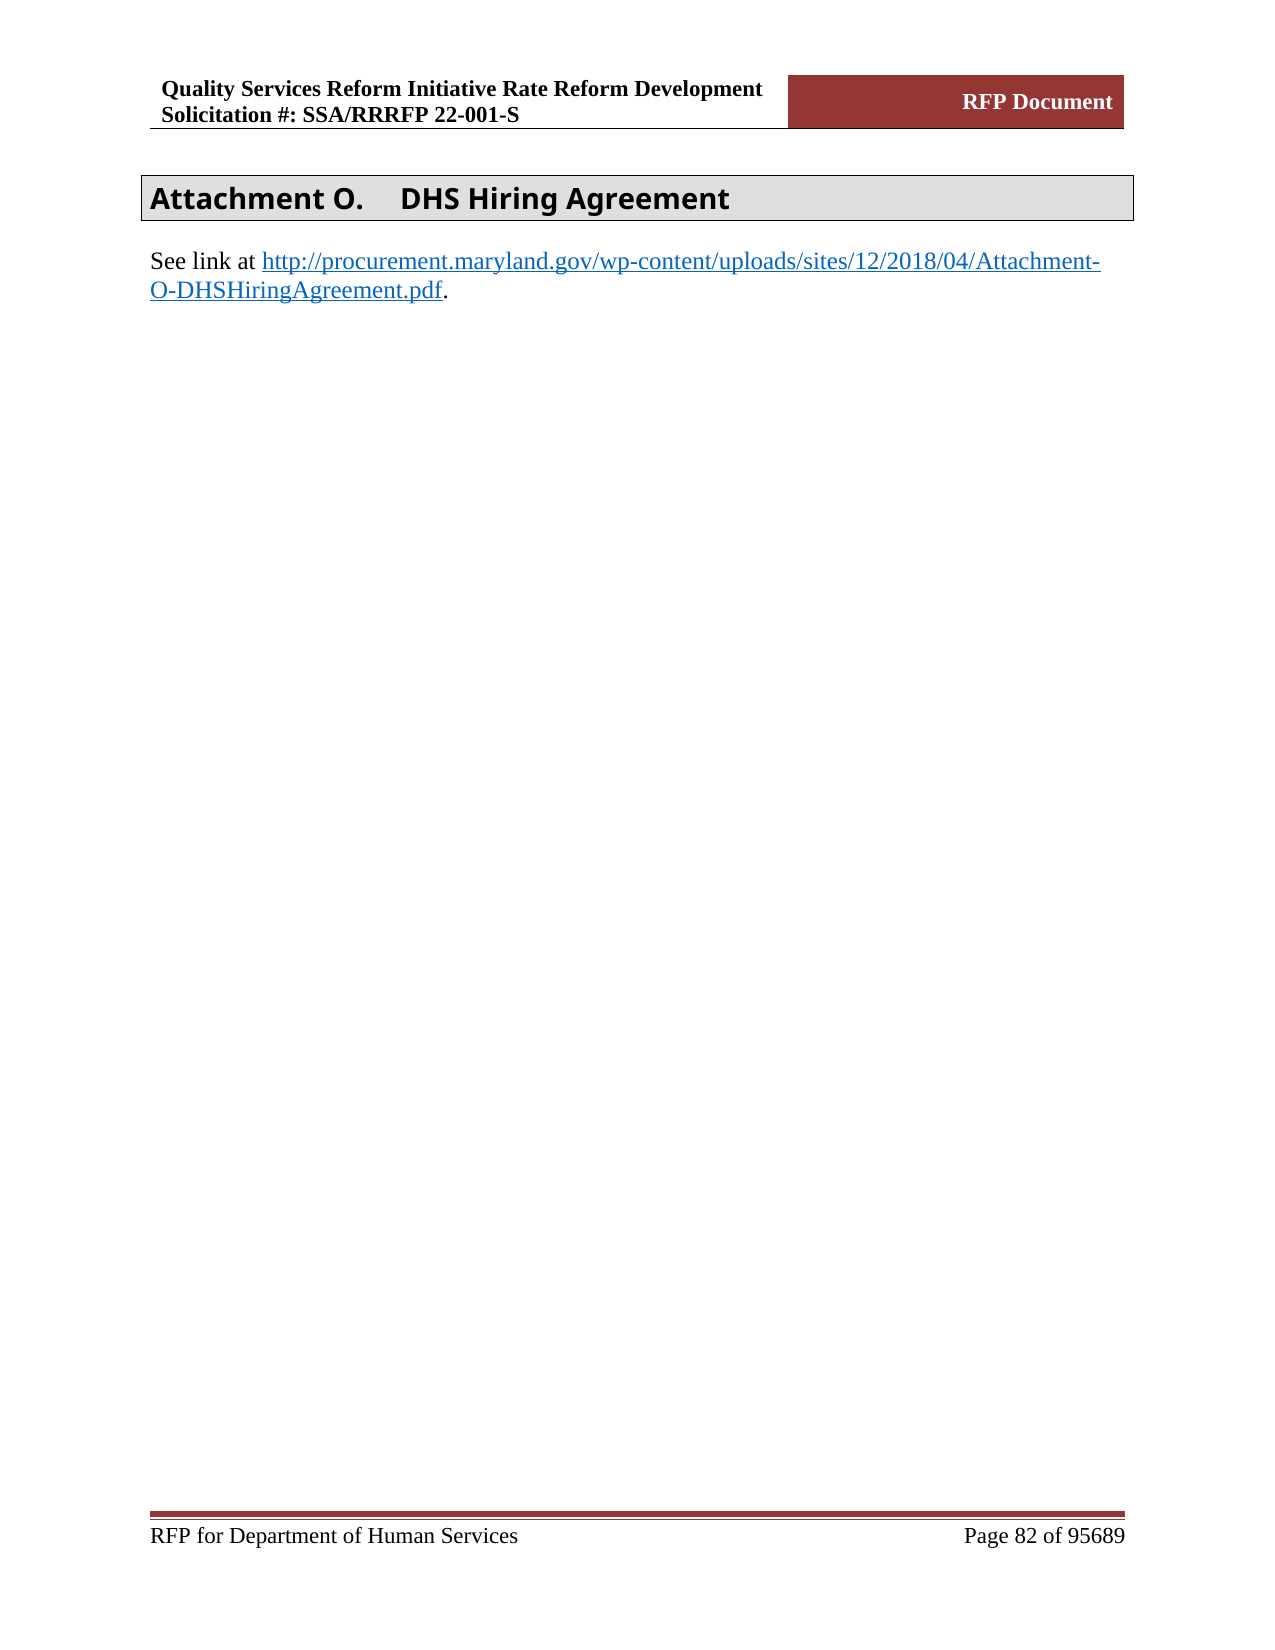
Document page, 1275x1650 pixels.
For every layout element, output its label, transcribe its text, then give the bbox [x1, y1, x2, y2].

text DHS Hiring Agreement [142, 176, 1133, 220]
text See link at http://procurement.maryland.gov/wp-content/uploads/sites/12/2018/04/Attachment-O-DHSHiringAgreement.pdf. [150, 246, 1125, 303]
